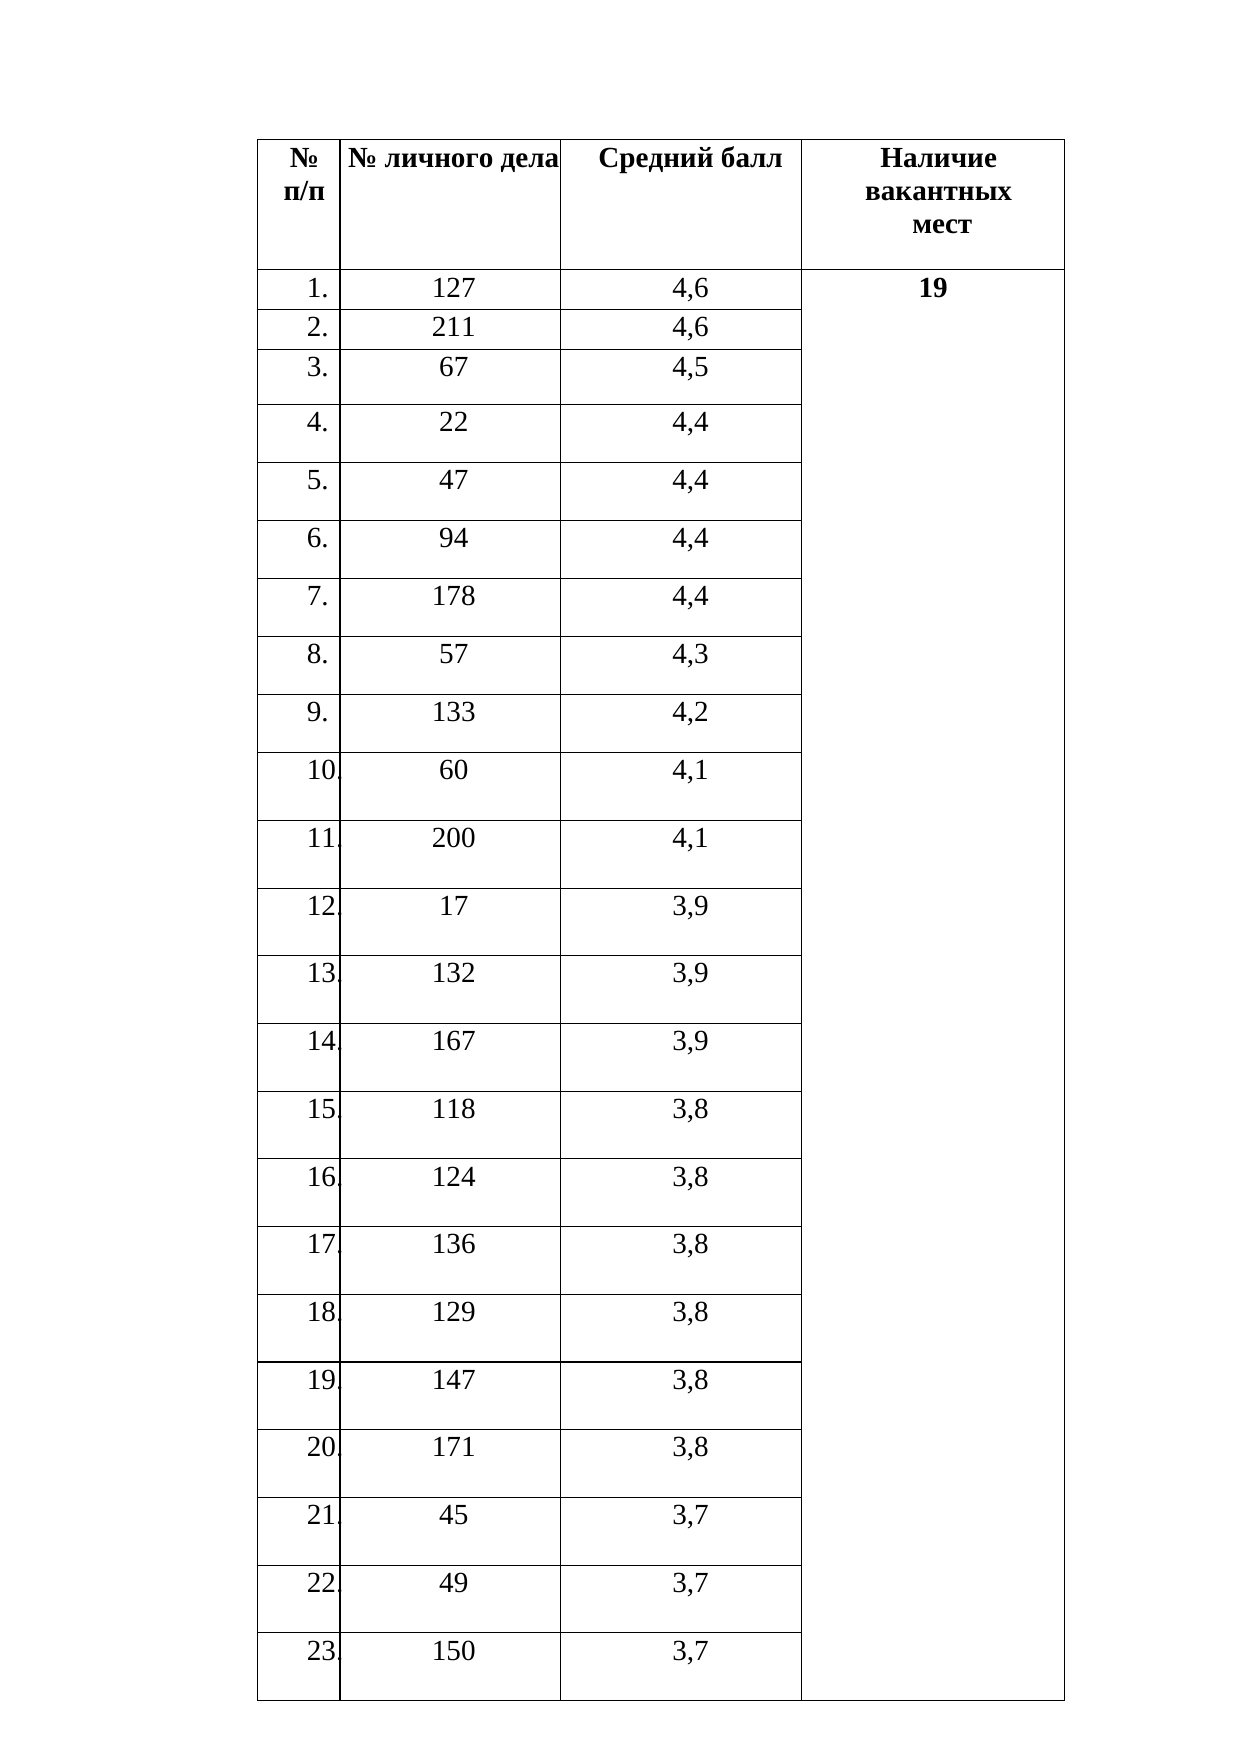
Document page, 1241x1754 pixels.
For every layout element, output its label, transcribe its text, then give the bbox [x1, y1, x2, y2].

table_header Средний балл [561, 140, 801, 269]
table_cell [258, 1092, 339, 1158]
table_cell [258, 350, 339, 404]
table_cell 3,7 [561, 1566, 801, 1632]
table_cell 4,4 [561, 405, 801, 462]
table_cell 67 [341, 350, 560, 404]
table_cell 171 [341, 1430, 560, 1497]
table_header № п/п [258, 140, 339, 269]
table_cell 178 [341, 579, 560, 636]
table_header № личного дела [341, 140, 560, 269]
table_cell [258, 521, 339, 578]
table_cell 3,8 [561, 1159, 801, 1226]
table_cell 45 [341, 1498, 560, 1564]
table_cell 4,5 [561, 350, 801, 404]
table_cell 4,6 [561, 270, 801, 309]
table_cell 167 [341, 1024, 560, 1091]
table_cell [258, 1159, 339, 1226]
table_cell 124 [341, 1159, 560, 1226]
table_cell 94 [341, 521, 560, 578]
table_cell 4,6 [561, 310, 801, 349]
table_cell [258, 956, 339, 1023]
table_cell 4,4 [561, 521, 801, 578]
table_cell 133 [341, 695, 560, 752]
table_cell 150 [341, 1633, 560, 1700]
table_cell 3,8 [561, 1092, 801, 1158]
table_cell [258, 1295, 339, 1361]
table_cell [258, 405, 339, 462]
table_cell [258, 1498, 339, 1564]
table_cell 47 [341, 463, 560, 520]
table_cell 57 [341, 637, 560, 694]
table_cell 17 [341, 889, 560, 955]
table_cell [258, 753, 339, 820]
table_cell 4,4 [561, 579, 801, 636]
table_cell 3,7 [561, 1498, 801, 1564]
table_cell [258, 637, 339, 694]
table_cell 129 [341, 1295, 560, 1361]
table_cell 132 [341, 956, 560, 1023]
table_cell [258, 1430, 339, 1497]
table_cell [258, 1227, 339, 1294]
table_cell 3,9 [561, 889, 801, 955]
table_cell 127 [341, 270, 560, 309]
table_cell 3,8 [561, 1430, 801, 1497]
table_cell 60 [341, 753, 560, 820]
table_cell 3,8 [561, 1295, 801, 1361]
table_cell [258, 270, 339, 309]
table_cell [258, 1024, 339, 1091]
table_cell [258, 1363, 339, 1429]
table_cell 3,9 [561, 956, 801, 1023]
table_cell 4,4 [561, 463, 801, 520]
table_cell [258, 1566, 339, 1632]
table_cell [258, 1633, 339, 1700]
table_cell 49 [341, 1566, 560, 1632]
table_cell [258, 889, 339, 955]
table_cell 19 [802, 270, 1064, 1700]
table_cell 136 [341, 1227, 560, 1294]
table_cell [258, 463, 339, 520]
table_cell 211 [341, 310, 560, 349]
table_cell 3,7 [561, 1633, 801, 1700]
table_cell 118 [341, 1092, 560, 1158]
table_cell 3,9 [561, 1024, 801, 1091]
table_cell 4,1 [561, 821, 801, 887]
table_header Наличие вакантных мест [802, 140, 1064, 269]
table_cell 3,8 [561, 1363, 801, 1429]
table_cell 4,1 [561, 753, 801, 820]
table_cell [258, 695, 339, 752]
table_cell 3,8 [561, 1227, 801, 1294]
table_cell 147 [341, 1363, 560, 1429]
table_cell 200 [341, 821, 560, 887]
table_cell 4,2 [561, 695, 801, 752]
table_cell [258, 821, 339, 887]
table_cell [258, 579, 339, 636]
table_cell [258, 310, 339, 349]
table_cell 4,3 [561, 637, 801, 694]
table_cell 22 [341, 405, 560, 462]
